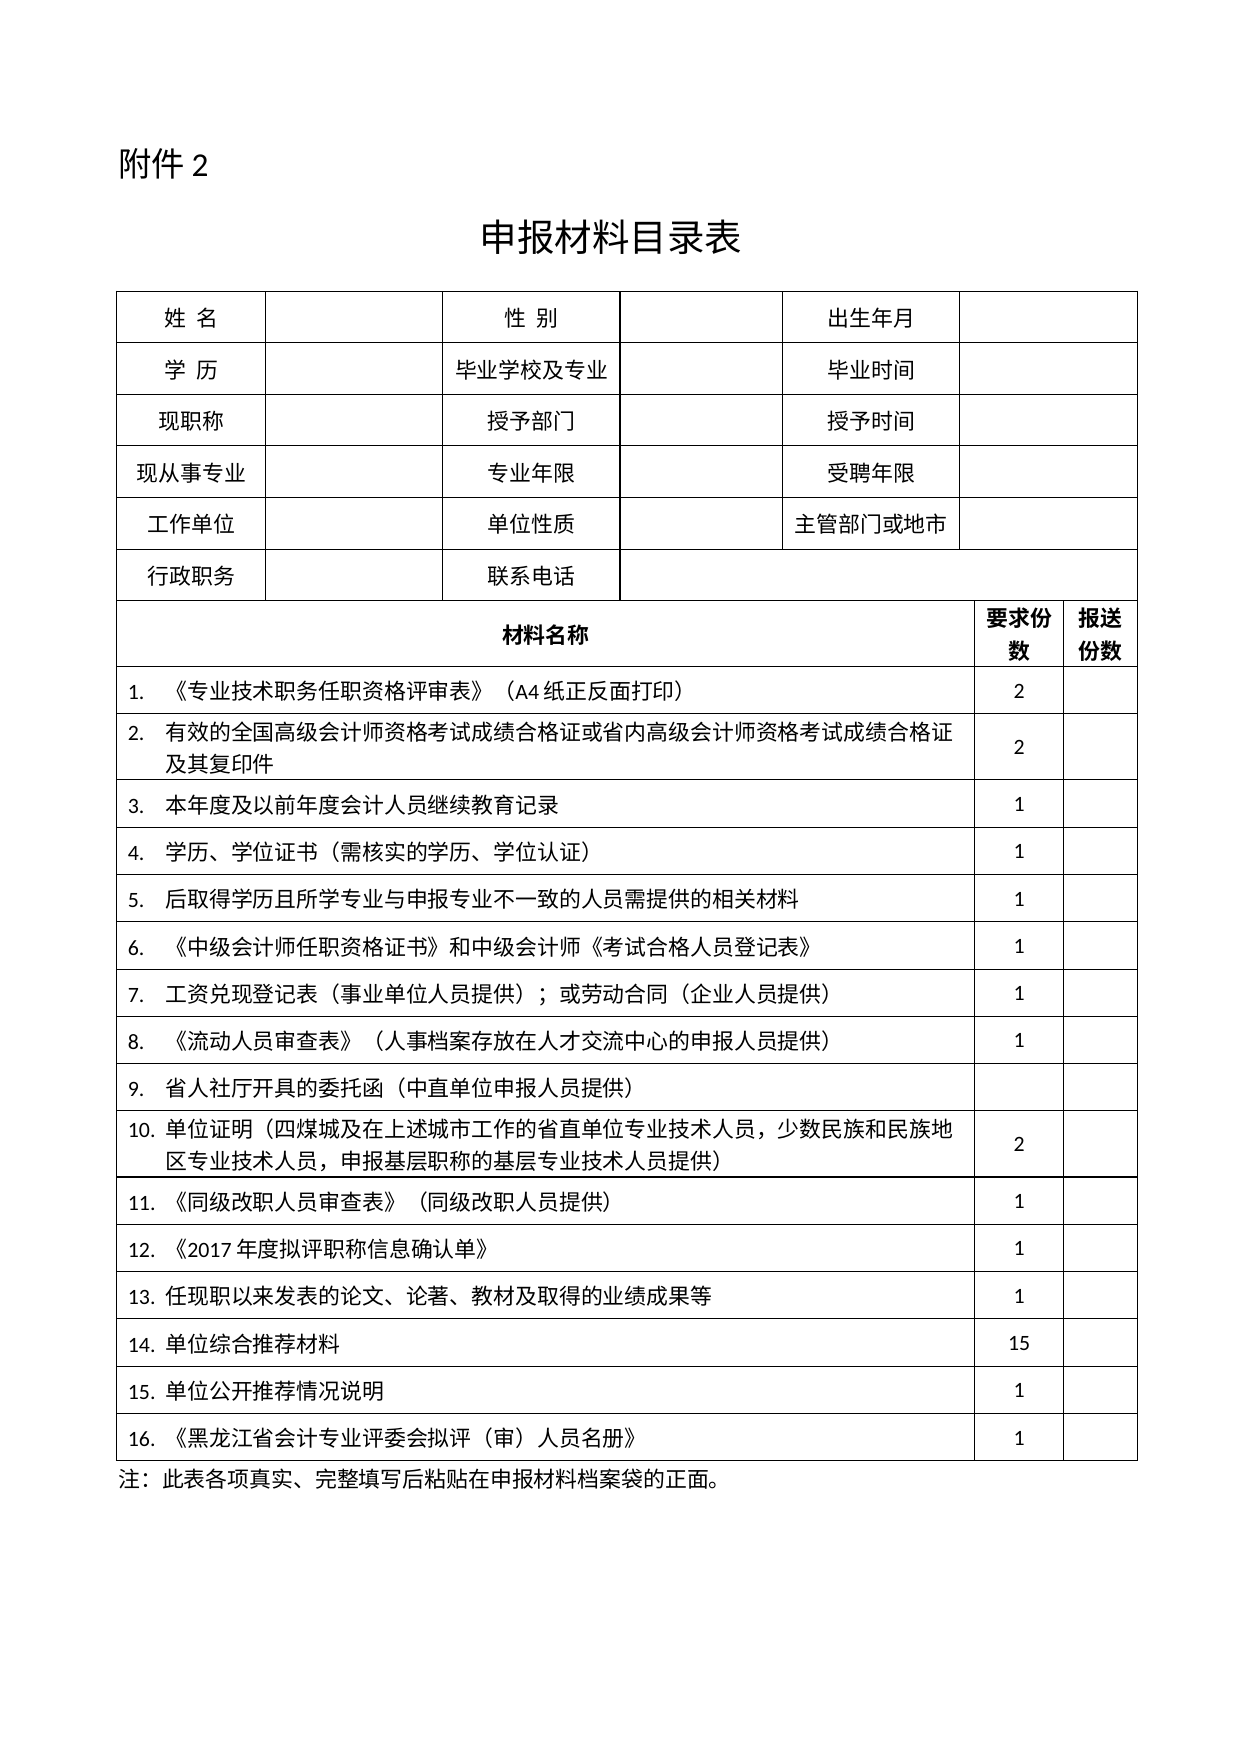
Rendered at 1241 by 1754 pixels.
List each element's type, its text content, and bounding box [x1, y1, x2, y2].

table_cell [960, 395, 1137, 445]
table_cell 《中级会计师任职资格证书》和中级会计师《考试合格人员登记表》 [117, 922, 974, 968]
table_cell [266, 550, 442, 600]
table_cell 《2017年度拟评职称信息确认单》 [117, 1225, 974, 1271]
table_cell 本年度及以前年度会计人员继续教育记录 [117, 780, 974, 827]
table_cell [621, 446, 782, 497]
table_cell [621, 550, 1137, 600]
table_cell [266, 395, 442, 445]
table_header [621, 292, 782, 342]
table_header [960, 292, 1137, 342]
table_header 性 别 [443, 292, 619, 342]
table_cell 省人社厅开具的委托函（中直单位申报人员提供） [117, 1064, 974, 1110]
table_cell 1 [975, 1272, 1063, 1318]
table_cell [1064, 922, 1137, 968]
table_cell 主管部门或地市 [783, 498, 959, 548]
table_cell 授予部门 [443, 395, 619, 445]
table_cell 联系电话 [443, 550, 619, 600]
table_cell [621, 343, 782, 394]
table_cell [1064, 1272, 1137, 1318]
table_cell [266, 446, 442, 497]
table_header [266, 292, 442, 342]
table_cell [1064, 1064, 1137, 1110]
table_cell 行政职务 [117, 550, 265, 600]
table_cell 现从事专业 [117, 446, 265, 497]
table_cell [1064, 970, 1137, 1016]
table_cell 有效的全国高级会计师资格考试成绩合格证或省内高级会计师资格考试成绩合格证及其复印件 [117, 714, 974, 779]
table_cell 1 [975, 875, 1063, 921]
table_cell 任现职以来发表的论文、论著、教材及取得的业绩成果等 [117, 1272, 974, 1318]
table_cell [960, 498, 1137, 548]
table_cell 学历、学位证书（需核实的学历、学位认证） [117, 828, 974, 874]
table_cell 《流动人员审查表》（人事档案存放在人才交流中心的申报人员提供） [117, 1017, 974, 1063]
table_cell 报送份数 [1064, 601, 1137, 666]
table_cell 工作单位 [117, 498, 265, 548]
table_cell [1064, 780, 1137, 827]
table_cell [975, 1064, 1063, 1110]
table_cell 受聘年限 [783, 446, 959, 497]
table_cell 《黑龙江省会计专业评委会拟评（审）人员名册》 [117, 1414, 974, 1460]
table_cell 单位综合推荐材料 [117, 1319, 974, 1366]
table_cell 单位公开推荐情况说明 [117, 1367, 974, 1413]
table_cell 1 [975, 922, 1063, 968]
table_cell 1 [975, 780, 1063, 827]
table_cell 1 [975, 1414, 1063, 1460]
table_cell [960, 343, 1137, 394]
table_cell 专业年限 [443, 446, 619, 497]
table_cell [1064, 1319, 1137, 1366]
table_cell 单位证明（四煤城及在上述城市工作的省直单位专业技术人员，少数民族和民族地区专业技术人员，申报基层职称的基层专业技术人员提供） [117, 1111, 974, 1176]
table_cell 现职称 [117, 395, 265, 445]
table_cell 毕业时间 [783, 343, 959, 394]
table_cell [1064, 1414, 1137, 1460]
table_cell 1 [975, 1225, 1063, 1271]
table_cell [266, 498, 442, 548]
table_cell [621, 498, 782, 548]
table_cell 后取得学历且所学专业与申报专业不一致的人员需提供的相关材料 [117, 875, 974, 921]
text 注：此表各项真实、完整填写后粘贴在申报材料档案袋的正面。 [118, 1461, 1053, 1494]
table_cell [266, 343, 442, 394]
text 申报材料目录表 [118, 195, 1053, 266]
table_cell 毕业学校及专业 [443, 343, 619, 394]
table_cell 要求份数 [975, 601, 1063, 666]
table_cell 1 [975, 1367, 1063, 1413]
table_cell [1064, 1225, 1137, 1271]
table_cell 学 历 [117, 343, 265, 394]
table_cell [1064, 1367, 1137, 1413]
table_cell 1 [975, 1017, 1063, 1063]
table_header 出生年月 [783, 292, 959, 342]
table_header 姓 名 [117, 292, 265, 342]
table_cell 单位性质 [443, 498, 619, 548]
table_cell 2 [975, 1111, 1063, 1176]
table_cell 《同级改职人员审查表》（同级改职人员提供） [117, 1178, 974, 1224]
table_cell 工资兑现登记表（事业单位人员提供）；或劳动合同（企业人员提供） [117, 970, 974, 1016]
table_cell [960, 446, 1137, 497]
table_cell [1064, 1178, 1137, 1224]
table_cell [1064, 714, 1137, 779]
table_cell 《专业技术职务任职资格评审表》（A4纸正反面打印） [117, 667, 974, 713]
table_cell [1064, 875, 1137, 921]
table_cell 2 [975, 667, 1063, 713]
table_cell 1 [975, 1178, 1063, 1224]
table_cell [1064, 1017, 1137, 1063]
table_cell [1064, 1111, 1137, 1176]
table_cell 2 [975, 714, 1063, 779]
table_cell [621, 395, 782, 445]
table_cell 1 [975, 970, 1063, 1016]
table_cell 15 [975, 1319, 1063, 1366]
text 附件2 [118, 130, 1053, 195]
table_cell [1064, 828, 1137, 874]
table_cell 授予时间 [783, 395, 959, 445]
table_cell 1 [975, 828, 1063, 874]
table_cell 材料名称 [117, 601, 974, 666]
table_cell [1064, 667, 1137, 713]
